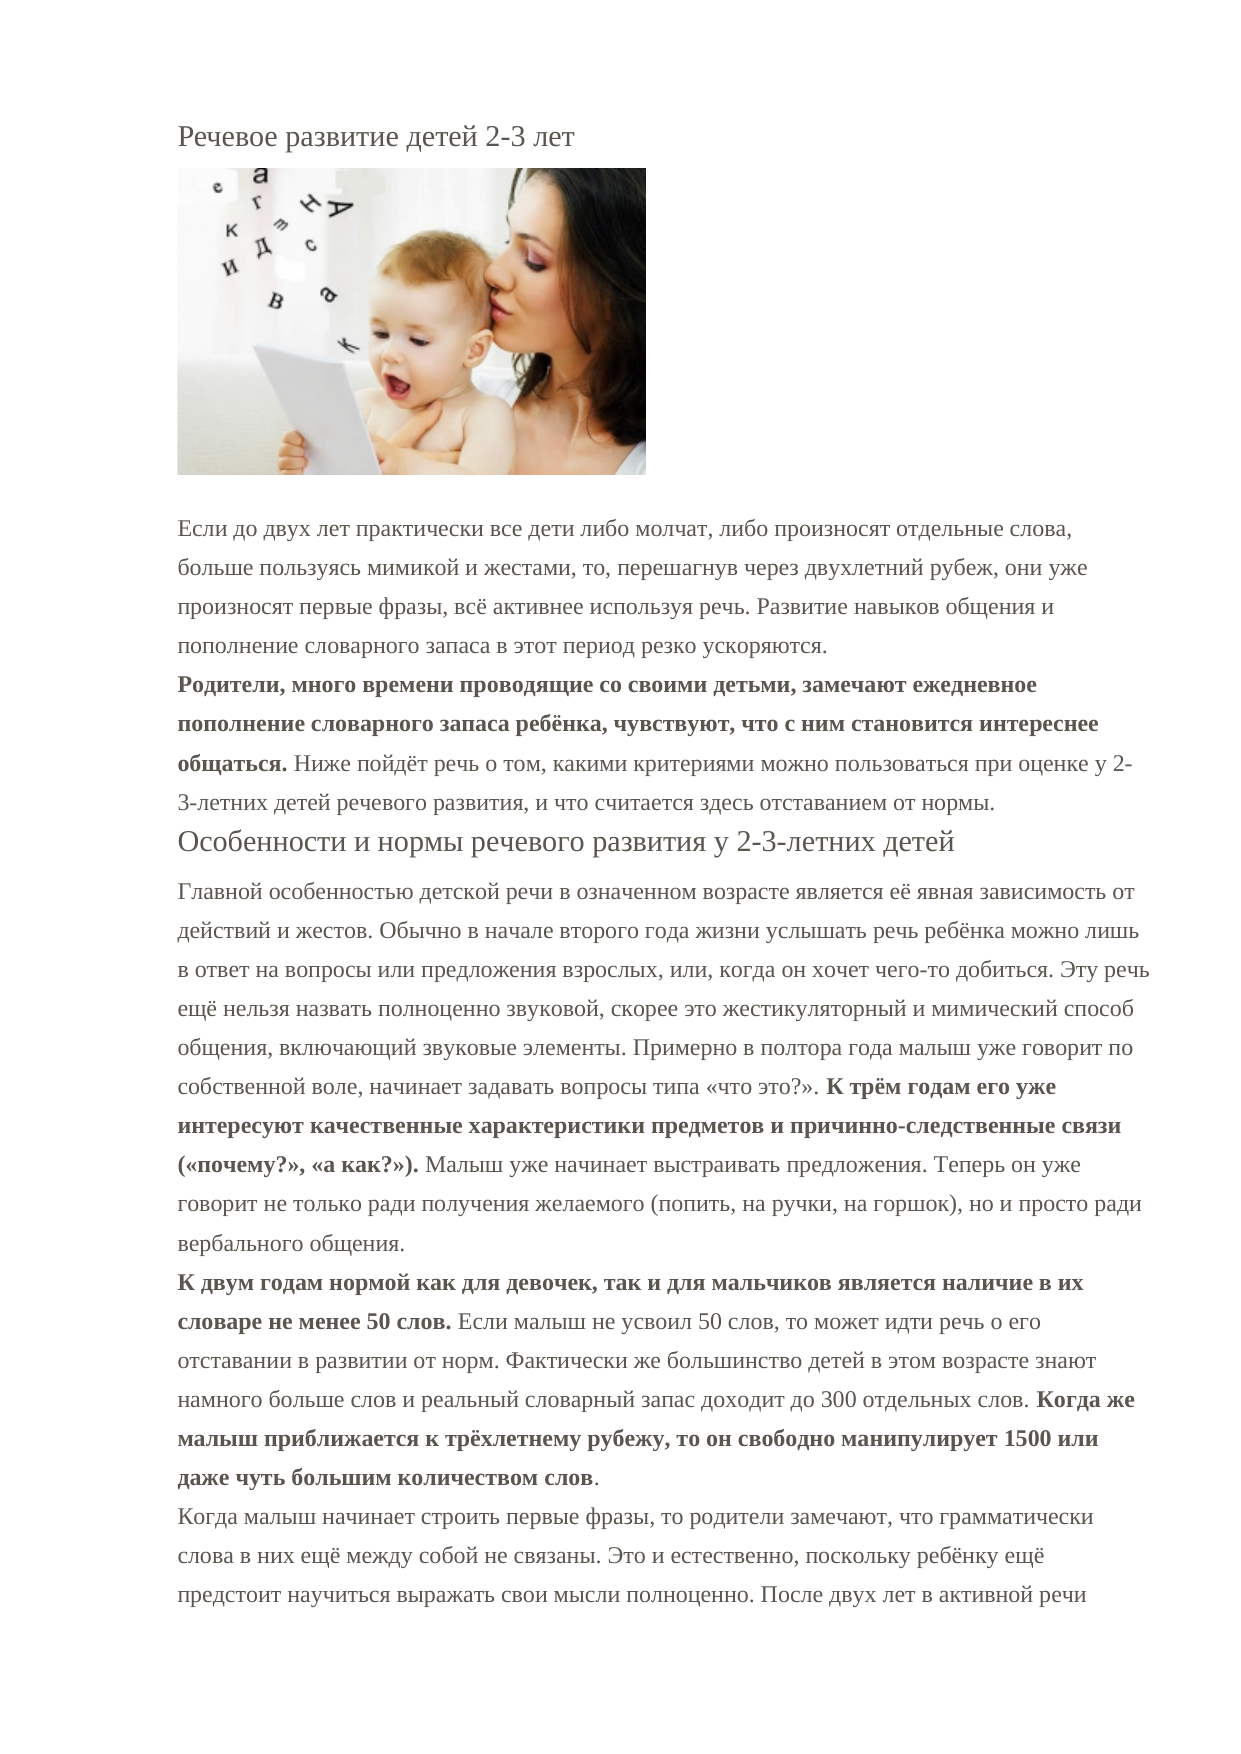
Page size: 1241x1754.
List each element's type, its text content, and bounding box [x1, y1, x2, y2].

picture [177, 168, 646, 475]
text Особенности и нормы речевого развития у 2-3-летних детей [177, 823, 1136, 858]
text Речевое развитие детей 2-3 лет [177, 118, 1152, 153]
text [177, 866, 1152, 1608]
text Если до двух лет практически все дети либо молчат, либо произносят отдельные слова, больше пользуясь мимикой и жестами, то, перешагнув через двухлетний рубеж, они уже произносят первые фразы, всё активнее используя речь. Развитие навыков общения и пополнение словарного запаса в этот период резко ускоряются. Родители, много времени проводящие со своими детьми, замечают ежедневное пополнение словарного запаса ребёнка, чувствуют, что с ним становится интереснее общаться. Ниже пойдёт речь о том, какими критериями можно пользоваться при оценке у 2-3-летних детей речевого развития, и что считается здесь отставанием от нормы. [177, 503, 1152, 815]
